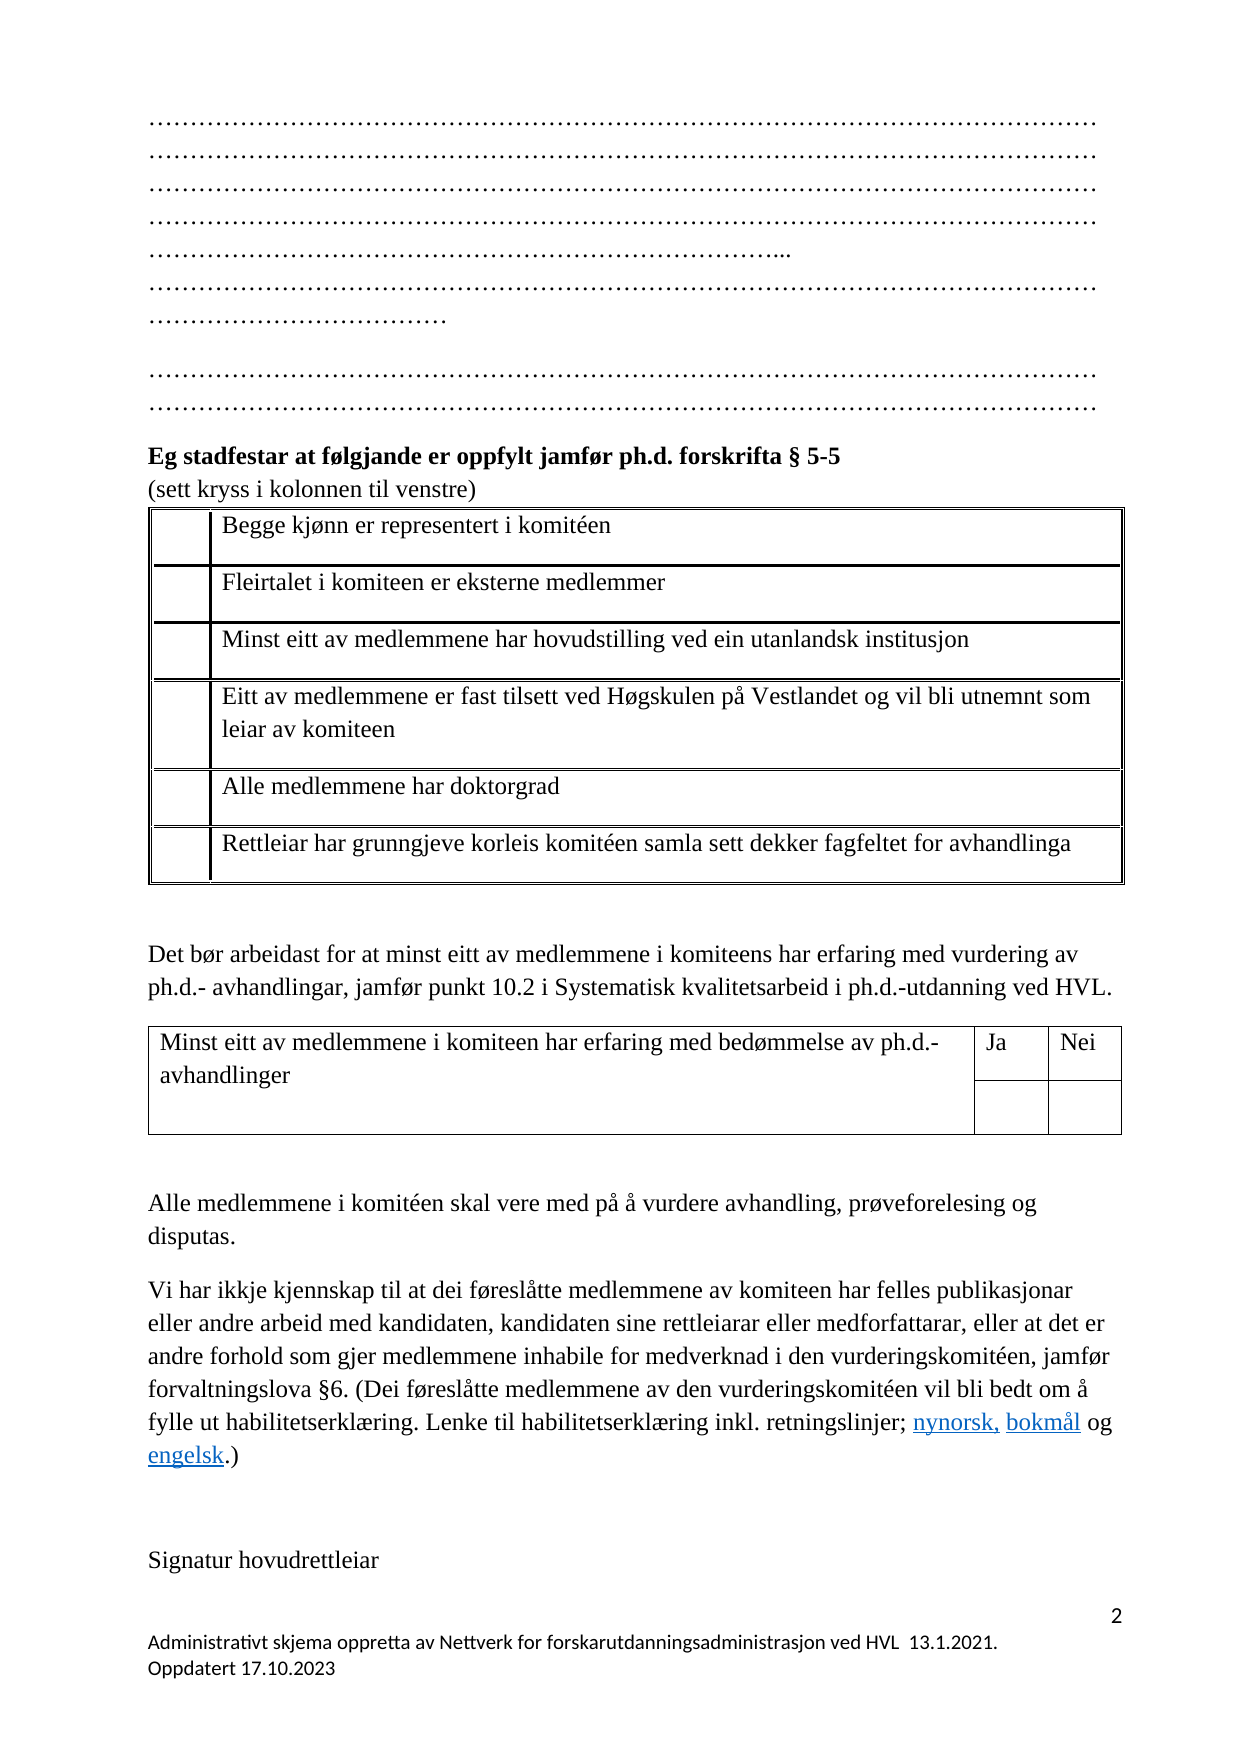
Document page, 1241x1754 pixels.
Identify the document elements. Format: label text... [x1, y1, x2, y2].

text ………………………………………………………………………………………………………………………………………………………………………………………………………… [148, 354, 1122, 416]
table_cell [150, 768, 210, 825]
table_header Minst eitt av medlemmene i komiteen har erfaring med bedømmelse av ph.d.- avhandlinger [149, 1027, 974, 1134]
table_cell Rettleiar har grunngjeve korleis komitéen samla sett dekker fagfeltet for avhandlinga [210, 825, 1123, 882]
table_cell [152, 678, 209, 768]
table_cell Eitt av medlemmene er fast tilsett ved Høgskulen på Vestlandet og vil bli utnemnt som leiar av komiteen [212, 678, 1122, 768]
table_cell Alle medlemmene har doktorgrad [210, 768, 1123, 825]
table_header Nei [1049, 1027, 1121, 1080]
table_cell [152, 564, 209, 621]
table_header Ja [975, 1027, 1048, 1080]
text Eg stadfestar at følgjande er oppfylt jamfør ph.d. forskrifta § 5-5 [148, 441, 1122, 469]
text (sett kryss i kolonnen til venstre) [148, 474, 1122, 502]
table_cell [1049, 1081, 1121, 1134]
table_cell [152, 621, 209, 678]
text Det bør arbeidast for at minst eitt av medlemmene i komiteens har erfaring med vurdering av ph.d.- avhandlingar, jamfør punkt 10.2 i Systematisk kvalitetsarbeid i ph.d.-utdanning ved HVL. [148, 939, 1122, 1001]
table_header [152, 510, 210, 564]
table_cell [150, 825, 210, 882]
table_cell [975, 1081, 1048, 1134]
table_cell Fleirtalet i komiteen er eksterne medlemmer [212, 564, 1121, 621]
text Vi har ikkje kjennskap til at dei føreslåtte medlemmene av komiteen har felles publikasjonar eller andre arbeid med kandidaten, kandidaten sine rettleiarar eller medforfattarar, eller at det er andre forhold som gjer medlemmene inhabile for medverknad i den vurderingskomitéen, jamfør forvaltningslova §6. (Dei føreslåtte medlemmene av den vurderingskomitéen vil bli bedt om å fylle ut habilitetserklæring. Lenke til habilitetserklæring inkl. retningslinjer; nynorsk, bokmål og engelsk.) [148, 1275, 1122, 1469]
text Signatur hovudrettleiar [148, 1545, 1122, 1574]
text Alle medlemmene i komitéen skal vere med på å vurdere avhandling, prøveforelesing og disputas. [148, 1188, 1122, 1250]
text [148, 102, 1122, 329]
table_cell Minst eitt av medlemmene har hovudstilling ved ein utanlandsk institusjon [212, 621, 1121, 678]
table_header Begge kjønn er representert i komitéen [210, 510, 1121, 564]
